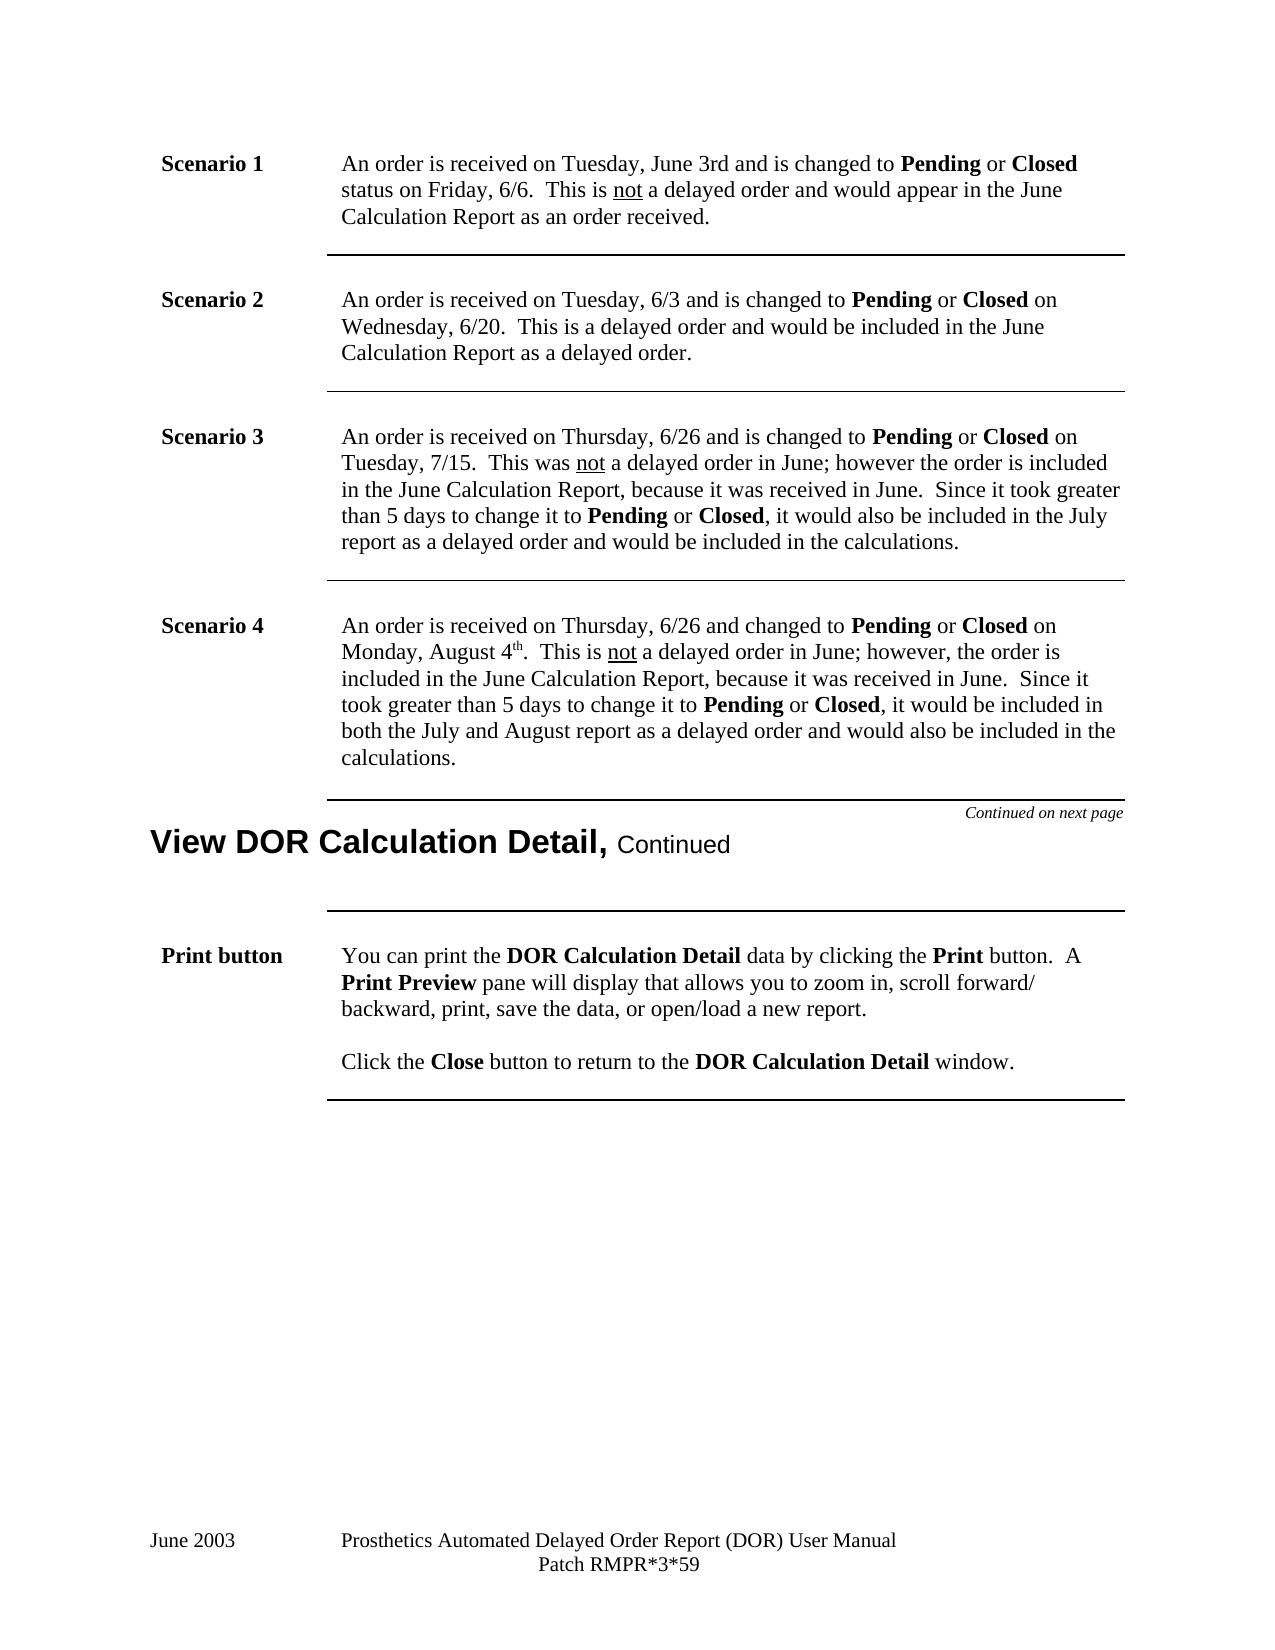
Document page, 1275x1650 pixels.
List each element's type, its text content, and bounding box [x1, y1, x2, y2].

text Continued on next page [327, 801, 1125, 822]
table_header You can print the DOR Calculation Detail data by clicking the Print button. A Print Preview pane will display that allows you to zoom in, scroll forward/ backward, print, save the data, or open/load a new report. Click the Close button to return to the DOR Calculation Detail window. [330, 943, 1136, 1074]
table_header An order is received on Thursday, 6/26 and changed to Pending or Closed on Monday, August 4th. This is not a delayed order in June; however, the order is included in the June Calculation Report, because it was received in June. Since it took greater than 5 days to change it to Pending or Closed, it would be included in both the July and August report as a delayed order and would also be included in the calculations. [330, 612, 1136, 770]
table_header An order is received on Tuesday, June 3rd and is changed to Pending or Closed status on Friday, 6/6. This is not a delayed order and would appear in the June Calculation Report as an order received. [330, 150, 1136, 229]
table_header Scenario 1 [150, 150, 330, 229]
title View DOR Calculation Detail, Continued [150, 822, 1125, 860]
table_header An order is received on Thursday, 6/26 and is changed to Pending or Closed on Tuesday, 7/15. This was not a delayed order in June; however the order is included in the June Calculation Report, because it was received in June. Since it took greater than 5 days to change it to Pending or Closed, it would also be included in the July report as a delayed order and would be included in the calculations. [330, 423, 1136, 555]
table_header Print button [150, 943, 330, 1074]
table_header Scenario 2 [150, 286, 330, 366]
table_header An order is received on Tuesday, 6/3 and is changed to Pending or Closed on Wednesday, 6/20. This is a delayed order and would be included in the June Calculation Report as a delayed order. [330, 286, 1136, 366]
table_header Scenario 4 [150, 612, 330, 770]
table_header Scenario 3 [150, 423, 330, 555]
